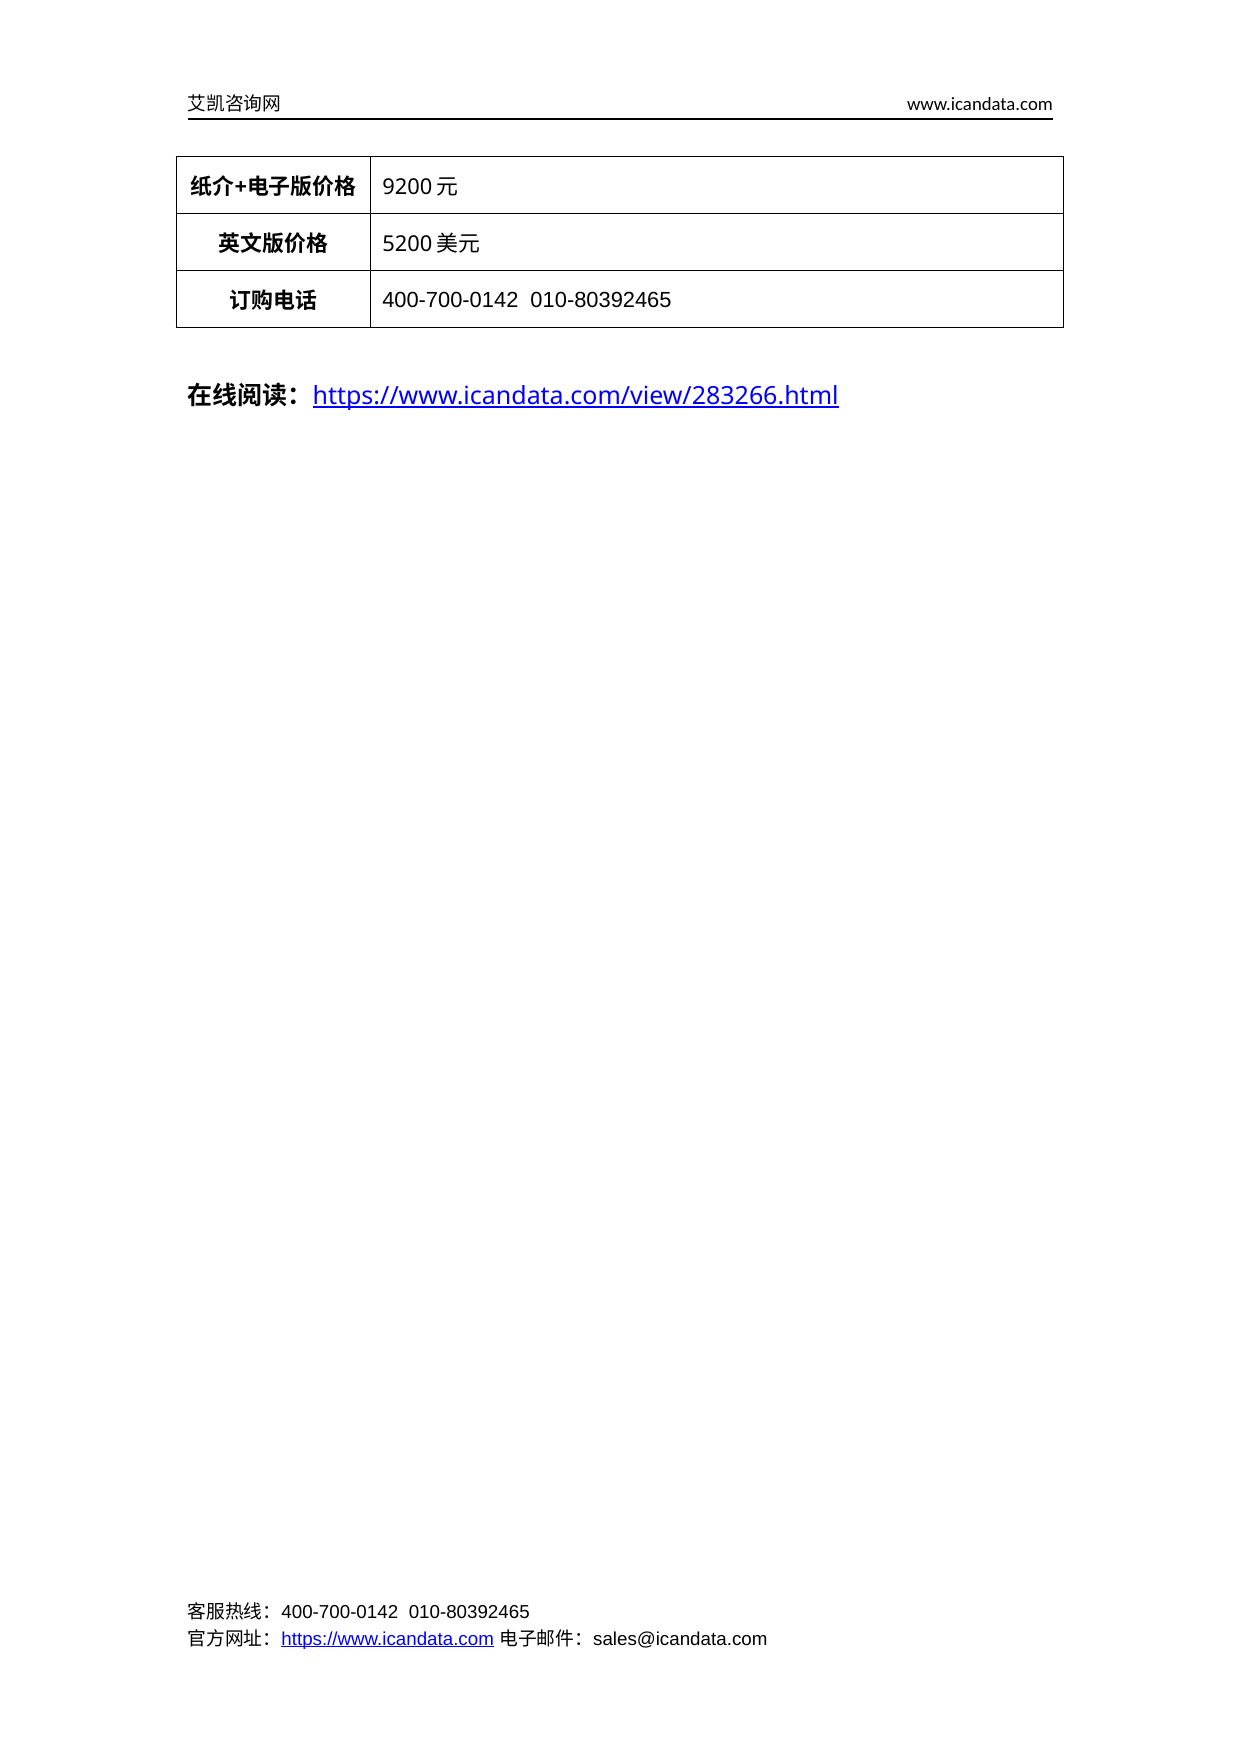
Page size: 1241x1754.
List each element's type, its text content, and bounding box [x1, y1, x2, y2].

table_cell 英文版价格 [177, 214, 370, 270]
table_cell 纸介+电子版价格 [177, 157, 370, 213]
table_cell 400-700-0142 010-80392465 [371, 271, 1063, 327]
table_cell 5200美元 [371, 214, 1063, 270]
text 在线阅读：https://www.icandata.com/view/283266.html [187, 361, 1053, 426]
table_cell 9200元 [371, 157, 1063, 213]
table_cell 订购电话 [177, 271, 370, 327]
